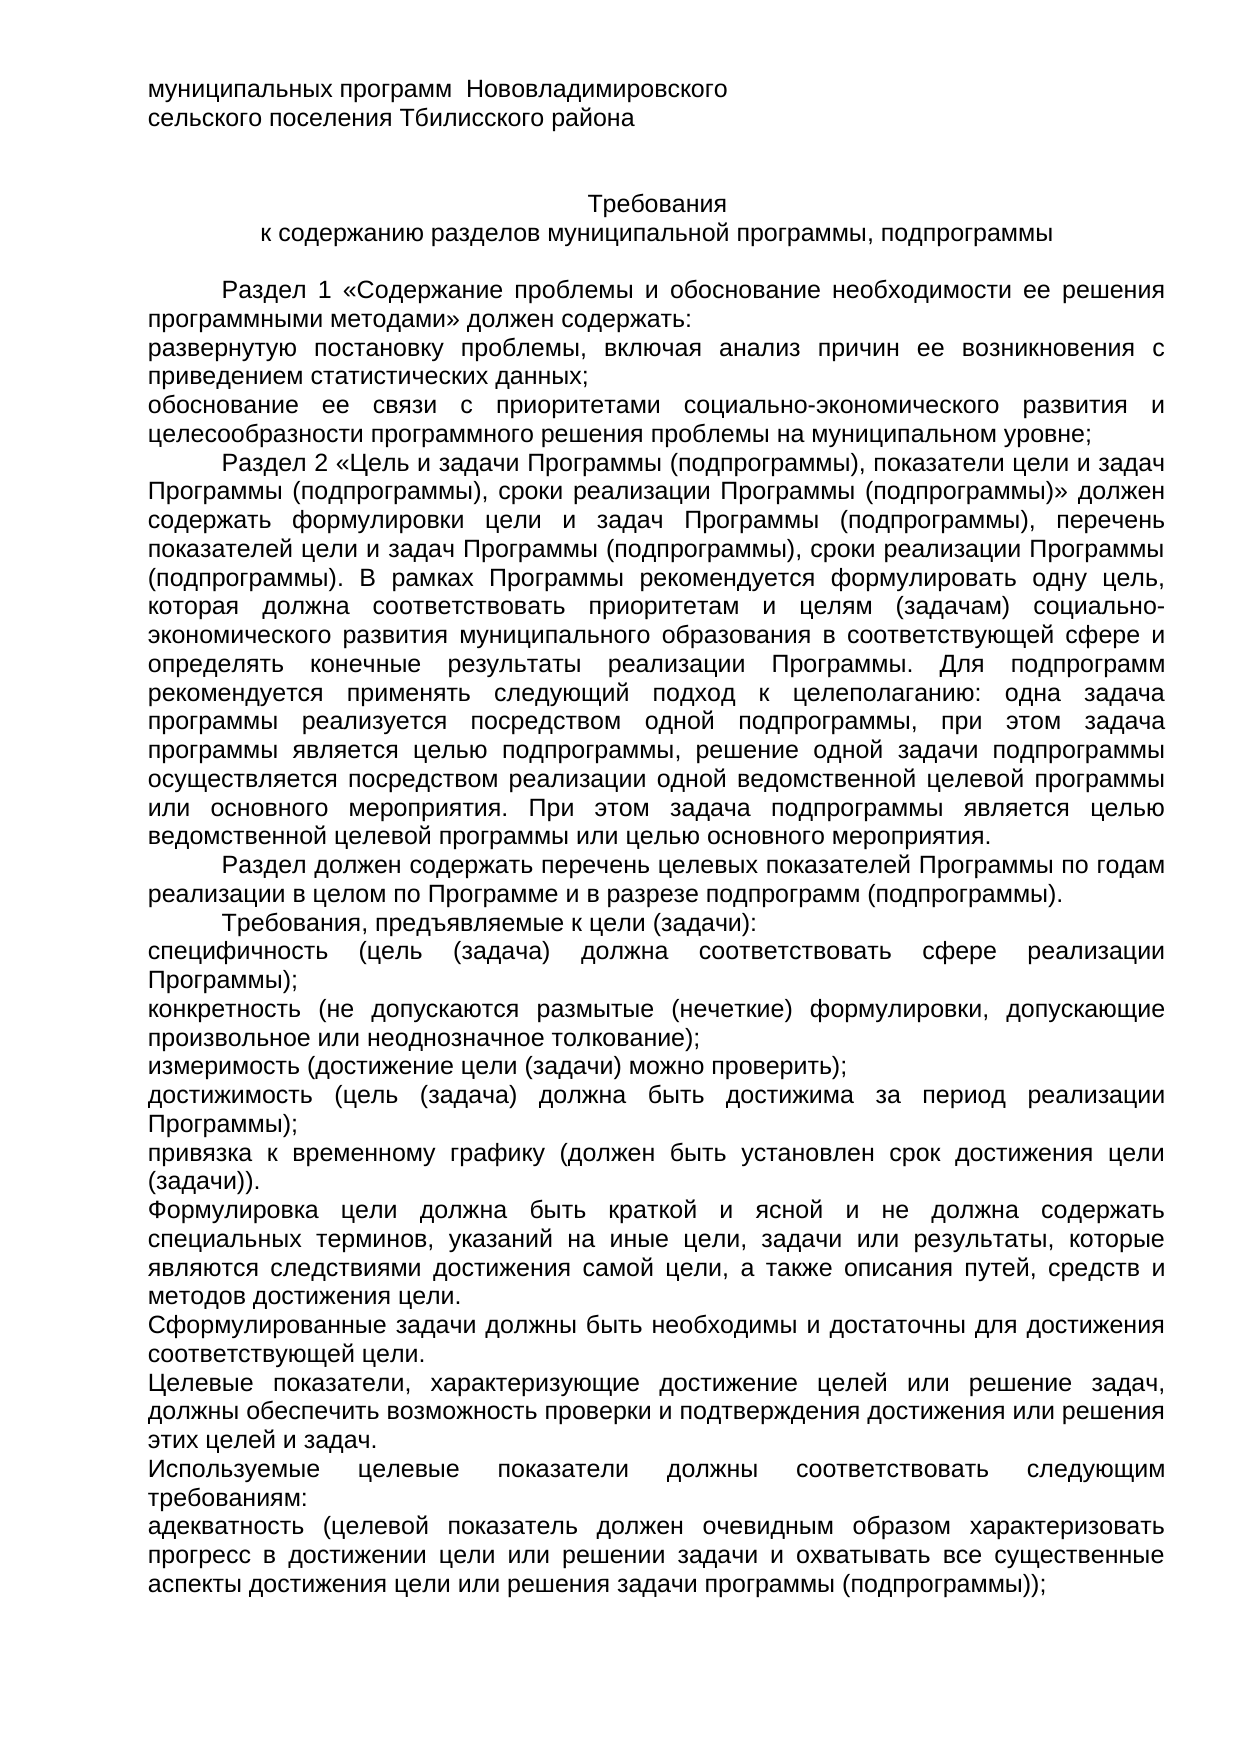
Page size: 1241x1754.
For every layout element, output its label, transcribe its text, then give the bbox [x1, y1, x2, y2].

text муниципальных программ Нововладимировского [148, 74, 1166, 103]
text конкретность (не допускаются размытые (нечеткие) формулировки, допускающие произвольное или неоднозначное толкование); [148, 994, 1166, 1051]
text достижимость (цель (задача) должна быть достижима за период реализации Программы); [148, 1080, 1166, 1138]
text обоснование ее связи с приоритетами социально-экономического развития и целесообразности программного решения проблемы на муниципальном уровне; [148, 390, 1166, 448]
text Требования [148, 189, 1166, 218]
text Сформулированные задачи должны быть необходимы и достаточны для достижения соответствующей цели. [148, 1310, 1166, 1368]
text Целевые показатели, характеризующие достижение целей или решение задач, должны обеспечить возможность проверки и подтверждения достижения или решения этих целей и задач. [148, 1368, 1166, 1454]
text специфичность (цель (задача) должна соответствовать сфере реализации Программы); [148, 936, 1166, 994]
text Раздел 2 «Цель и задачи Программы (подпрограммы), показатели цели и задач Программы (подпрограммы), сроки реализации Программы (подпрограммы)» должен содержать формулировки цели и задач Программы (подпрограммы), перечень показателей цели и задач Программы (подпрограммы), сроки реализации Программы (подпрограммы). В рамках Программы рекомендуется формулировать одну цель, которая должна соответствовать приоритетам и целям (задачам) социально-экономического развития муниципального образования в соответствующей сфере и определять конечные результаты реализации Программы. Для подпрограмм рекомендуется применять следующий подход к целеполаганию: одна задача программы реализуется посредством одной подпрограммы, при этом задача программы является целью подпрограммы, решение одной задачи подпрограммы осуществляется посредством реализации одной ведомственной целевой программы или основного мероприятия. При этом задача подпрограммы является целью ведомственной целевой программы или целью основного мероприятия. [148, 448, 1166, 850]
text измеримость (достижение цели (задачи) можно проверить); [148, 1051, 1166, 1080]
text сельского поселения Тбилисского района [148, 103, 1166, 131]
text Требования, предъявляемые к цели (задачи): [148, 908, 1166, 936]
text адекватность (целевой показатель должен очевидным образом характеризовать прогресс в достижении цели или решении задачи и охватывать все существенные аспекты достижения цели или решения задачи программы (подпрограммы)); [148, 1511, 1166, 1598]
text Используемые целевые показатели должны соответствовать следующим требованиям: [148, 1454, 1166, 1511]
text Раздел должен содержать перечень целевых показателей Программы по годам реализации в целом по Программе и в разрезе подпрограмм (подпрограммы). [148, 850, 1166, 908]
text привязка к временному графику (должен быть установлен срок достижения цели (задачи)). [148, 1138, 1166, 1195]
text Раздел 1 «Содержание проблемы и обоснование необходимости ее решения программными методами» должен содержать: [148, 275, 1166, 333]
text развернутую постановку проблемы, включая анализ причин ее возникновения с приведением статистических данных; [148, 333, 1166, 390]
text Формулировка цели должна быть краткой и ясной и не должна содержать специальных терминов, указаний на иные цели, задачи или результаты, которые являются следствиями достижения самой цели, а также описания путей, средств и методов достижения цели. [148, 1195, 1166, 1310]
text к содержанию разделов муниципальной программы, подпрограммы [148, 218, 1166, 246]
